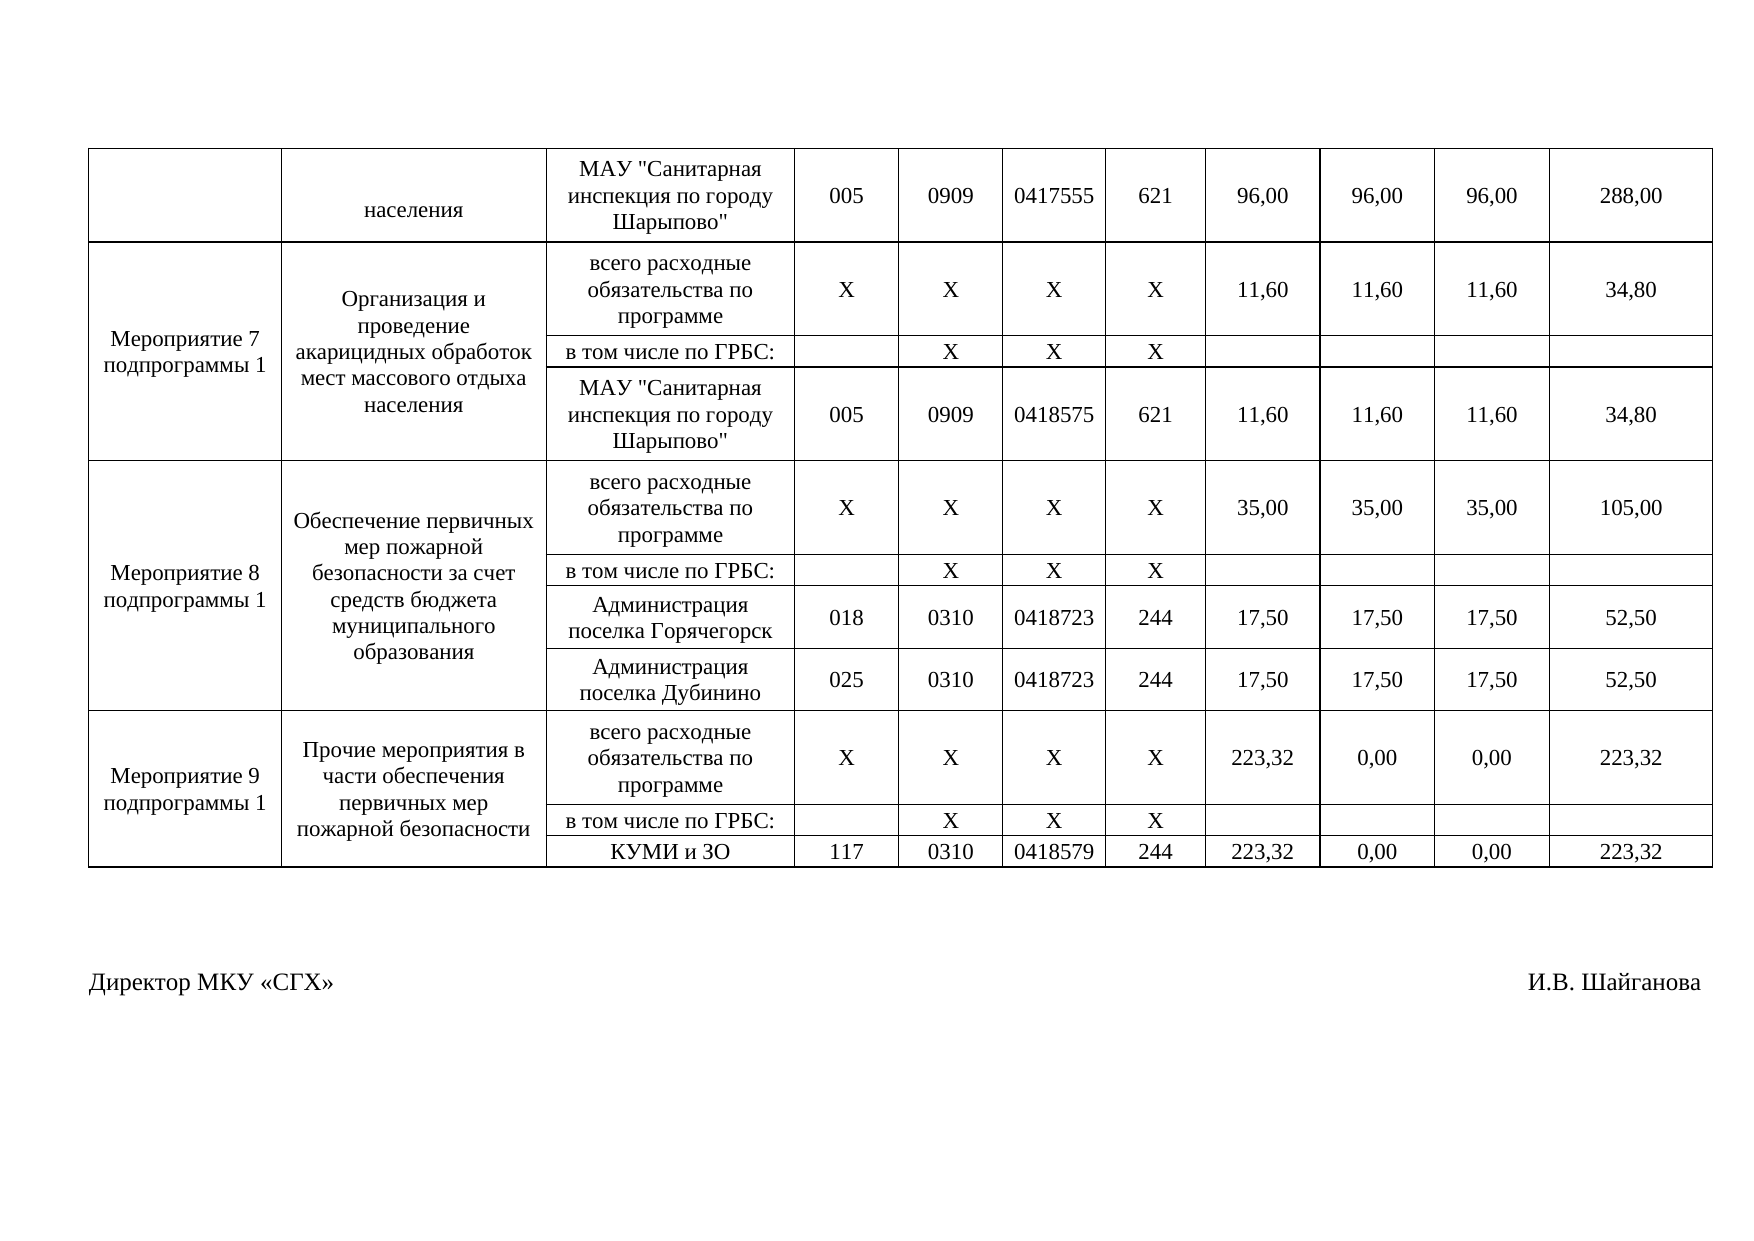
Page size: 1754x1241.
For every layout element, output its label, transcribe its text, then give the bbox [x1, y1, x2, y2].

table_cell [282, 243, 546, 460]
table_cell всего расходные обязательства по программе [547, 461, 794, 554]
table_cell 34,80 [1550, 243, 1712, 335]
table_cell 0,00 [1435, 711, 1549, 804]
table_cell Х [1106, 555, 1205, 585]
table_cell КУМИ и ЗО [547, 836, 794, 866]
table_cell [1321, 805, 1434, 835]
table_cell 35,00 [1435, 461, 1549, 554]
table_cell [1321, 336, 1434, 366]
table_cell 11,60 [1435, 368, 1549, 460]
table_cell [795, 336, 898, 366]
table_cell Обеспечение первичных мер пожарной безопасности за счет средств бюджета муниципального образования [282, 461, 546, 710]
table_cell всего расходные обязательства по программе [547, 711, 794, 804]
table_cell 96,00 [1435, 149, 1549, 241]
table_cell 244 [1106, 649, 1205, 710]
table_cell Х [1106, 336, 1205, 366]
table_cell 0909 [899, 149, 1002, 241]
table_cell 0,00 [1321, 711, 1434, 804]
table_cell [1321, 555, 1434, 585]
table_cell 17,50 [1206, 586, 1319, 648]
table_cell Х [899, 805, 1002, 835]
table_cell [1435, 555, 1549, 585]
table_cell 621 [1106, 149, 1205, 241]
table_cell Администрация поселка Дубинино [547, 649, 794, 710]
table_cell [1435, 805, 1549, 835]
table_cell [795, 805, 898, 835]
table_cell 0418575 [1003, 368, 1105, 460]
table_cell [547, 243, 794, 335]
table_cell Х [899, 243, 1002, 335]
table_cell 0417555 [1003, 149, 1105, 241]
table_cell 005 [795, 149, 898, 241]
table_cell МАУ "Санитарная инспекция по городу Шарыпово" [547, 149, 794, 241]
table_cell 018 [795, 586, 898, 648]
table_cell 223,32 [1550, 836, 1712, 866]
table_cell Х [899, 336, 1002, 366]
table_cell Х [1003, 555, 1105, 585]
table_cell [1206, 336, 1319, 366]
table_cell 223,32 [1206, 836, 1319, 866]
table_cell Администрация поселка Горячегорск [547, 586, 794, 648]
table_cell 0,00 [1435, 836, 1549, 866]
table_cell [795, 555, 898, 585]
table_cell Х [899, 711, 1002, 804]
table_cell 11,60 [1321, 368, 1434, 460]
table_cell [1206, 555, 1319, 585]
table_cell 005 [795, 368, 898, 460]
table_cell Х [795, 461, 898, 554]
table_cell 17,50 [1321, 649, 1434, 710]
table_cell 17,50 [1435, 649, 1549, 710]
table_cell Х [899, 555, 1002, 585]
table_cell 11,60 [1206, 243, 1319, 335]
table_cell 17,50 [1321, 586, 1434, 648]
table_cell 35,00 [1206, 461, 1319, 554]
table_cell 11,60 [1435, 243, 1549, 335]
table_cell 17,50 [1206, 649, 1319, 710]
table_cell 96,00 [1206, 149, 1319, 241]
table_cell [1550, 336, 1712, 366]
table_cell 96,00 [1321, 149, 1434, 241]
table_cell 621 [1106, 368, 1205, 460]
table_cell Х [1106, 805, 1205, 835]
table_cell 0418723 [1003, 649, 1105, 710]
table_cell Х [899, 461, 1002, 554]
table_cell Х [1003, 711, 1105, 804]
table_cell [1435, 336, 1549, 366]
table_cell Х [1003, 243, 1105, 335]
table_cell Х [795, 243, 898, 335]
table_cell в том числе по ГРБС: [547, 336, 794, 366]
table_cell 0310 [899, 586, 1002, 648]
table_cell 0418723 [1003, 586, 1105, 648]
table_cell 117 [795, 836, 898, 866]
table_cell Мероприятие 8 подпрограммы 1 [89, 461, 281, 710]
table_cell Х [1003, 461, 1105, 554]
table_cell 52,50 [1550, 586, 1712, 648]
table_cell 025 [795, 649, 898, 710]
table_cell 223,32 [1550, 711, 1712, 804]
table_cell Х [1106, 461, 1205, 554]
table_cell [1550, 555, 1712, 585]
table_cell Прочие мероприятия в части обеспечения первичных мер пожарной безопасности [282, 711, 546, 866]
table_cell 244 [1106, 836, 1205, 866]
table_cell Мероприятие 9 подпрограммы 1 [89, 711, 281, 866]
table_cell МАУ "Санитарная инспекция по городу Шарыпово" [547, 368, 794, 460]
table_cell в том числе по ГРБС: [547, 555, 794, 585]
table_cell 0310 [899, 836, 1002, 866]
table_cell 105,00 [1550, 461, 1712, 554]
table_cell [1550, 805, 1712, 835]
table_cell Х [795, 711, 898, 804]
table_cell Х [1106, 243, 1205, 335]
table_cell 288,00 [1550, 149, 1712, 241]
table_cell 35,00 [1321, 461, 1434, 554]
table_cell 0909 [899, 368, 1002, 460]
table_cell Х [1003, 336, 1105, 366]
table_cell 0310 [899, 649, 1002, 710]
table_cell 11,60 [1321, 243, 1434, 335]
table_cell 17,50 [1435, 586, 1549, 648]
table_cell 52,50 [1550, 649, 1712, 710]
text Директор МКУ «СГХ» И.В. Шайганова [59, 967, 1713, 995]
table_cell 11,60 [1206, 368, 1319, 460]
table_cell 0,00 [1321, 836, 1434, 866]
table_cell Х [1003, 805, 1105, 835]
table_cell 244 [1106, 586, 1205, 648]
table_cell [1206, 805, 1319, 835]
table_cell 34,80 [1550, 368, 1712, 460]
table_cell Х [1106, 711, 1205, 804]
table_cell 0418579 [1003, 836, 1105, 866]
table_cell Мероприятие 7 подпрограммы 1 [89, 243, 281, 460]
table_cell в том числе по ГРБС: [547, 805, 794, 835]
table_cell 223,32 [1206, 711, 1319, 804]
